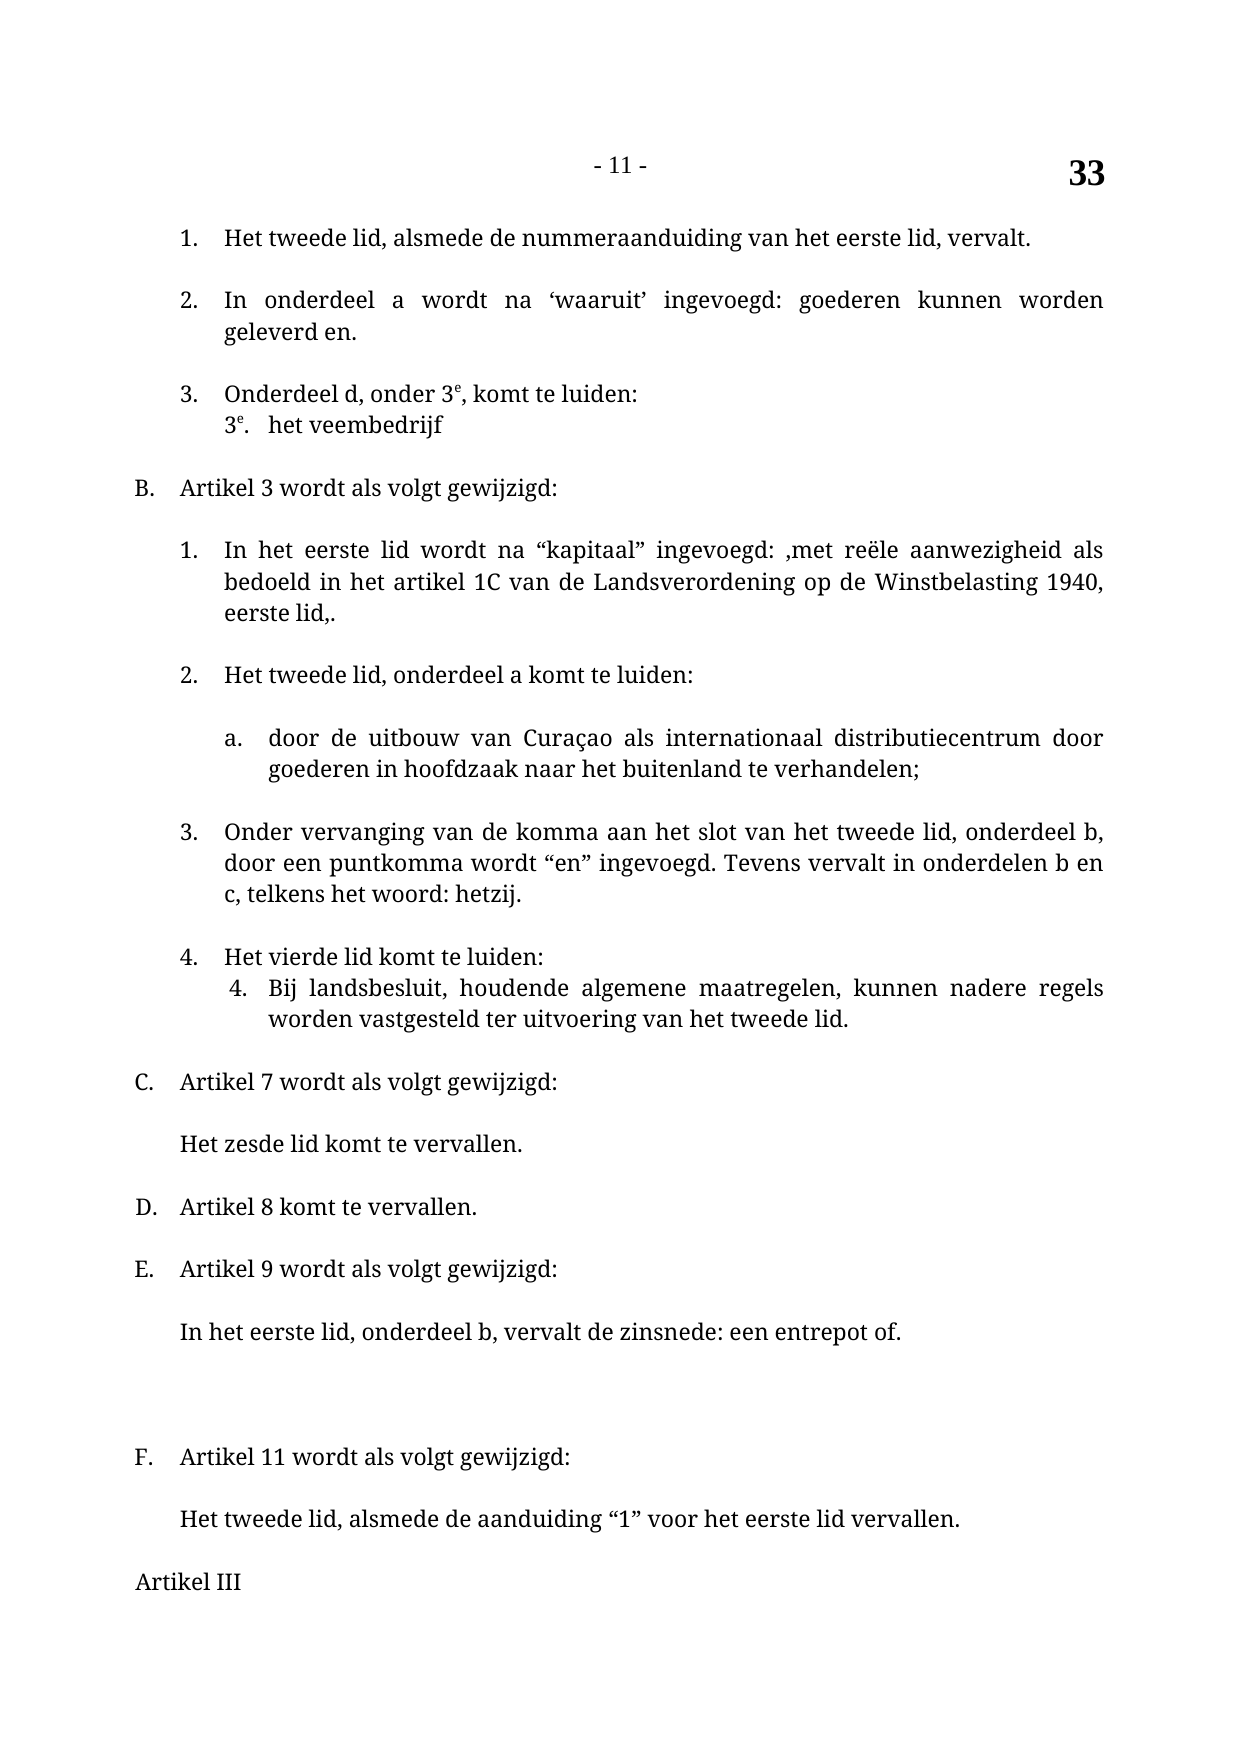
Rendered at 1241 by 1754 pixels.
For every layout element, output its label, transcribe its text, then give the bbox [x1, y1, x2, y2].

list 3e. het veembedrijf [224, 409, 1105, 441]
text Artikel III [135, 1566, 1105, 1597]
list Het tweede lid, alsmede de nummeraanduiding van het eerste lid, vervalt. [179, 222, 1105, 253]
text C. Artikel 7 wordt als volgt gewijzigd: [134, 1066, 1105, 1097]
text F. Artikel 11 wordt als volgt gewijzigd: [134, 1441, 1105, 1472]
list In het eerste lid wordt na “kapitaal” ingevoegd: ,met reële aanwezigheid als bedoeld in het artikel 1C van de Landsverordening op de Winstbelasting 1940, eerste lid,. [179, 534, 1105, 628]
text 3. Onder vervanging van de komma aan het slot van het tweede lid, onderdeel b, door een puntkomma wordt “en” ingevoegd. Tevens vervalt in onderdelen b en c, telkens het woord: hetzij. [179, 816, 1105, 909]
list 3. Onderdeel d, onder 3e, komt te luiden: [179, 378, 1105, 409]
text B. Artikel 3 wordt als volgt gewijzigd: [134, 472, 1105, 503]
text Het tweede lid, alsmede de aanduiding “1” voor het eerste lid vervallen. [179, 1503, 1105, 1534]
text Het zesde lid komt te vervallen. [179, 1128, 1105, 1159]
list In het eerste lid, onderdeel b, vervalt de zinsnede: een entrepot of. [179, 1316, 1105, 1347]
text 4. Het vierde lid komt te luiden: [179, 941, 1105, 972]
list 2. In onderdeel a wordt na ‘waaruit’ ingevoegd: goederen kunnen worden geleverd en. [179, 284, 1105, 347]
text a. door de uitbouw van Curaçao als internationaal distributiecentrum door goederen in hoofdzaak naar het buitenland te verhandelen; [224, 722, 1105, 784]
text E. Artikel 9 wordt als volgt gewijzigd: [134, 1253, 1105, 1284]
list Het tweede lid, onderdeel a komt te luiden: [179, 659, 1105, 691]
text 4. Bij landsbesluit, houdende algemene maatregelen, kunnen nadere regels worden vastgesteld ter uitvoering van het tweede lid. [229, 972, 1105, 1034]
text D. Artikel 8 komt te vervallen. [135, 1191, 1105, 1222]
